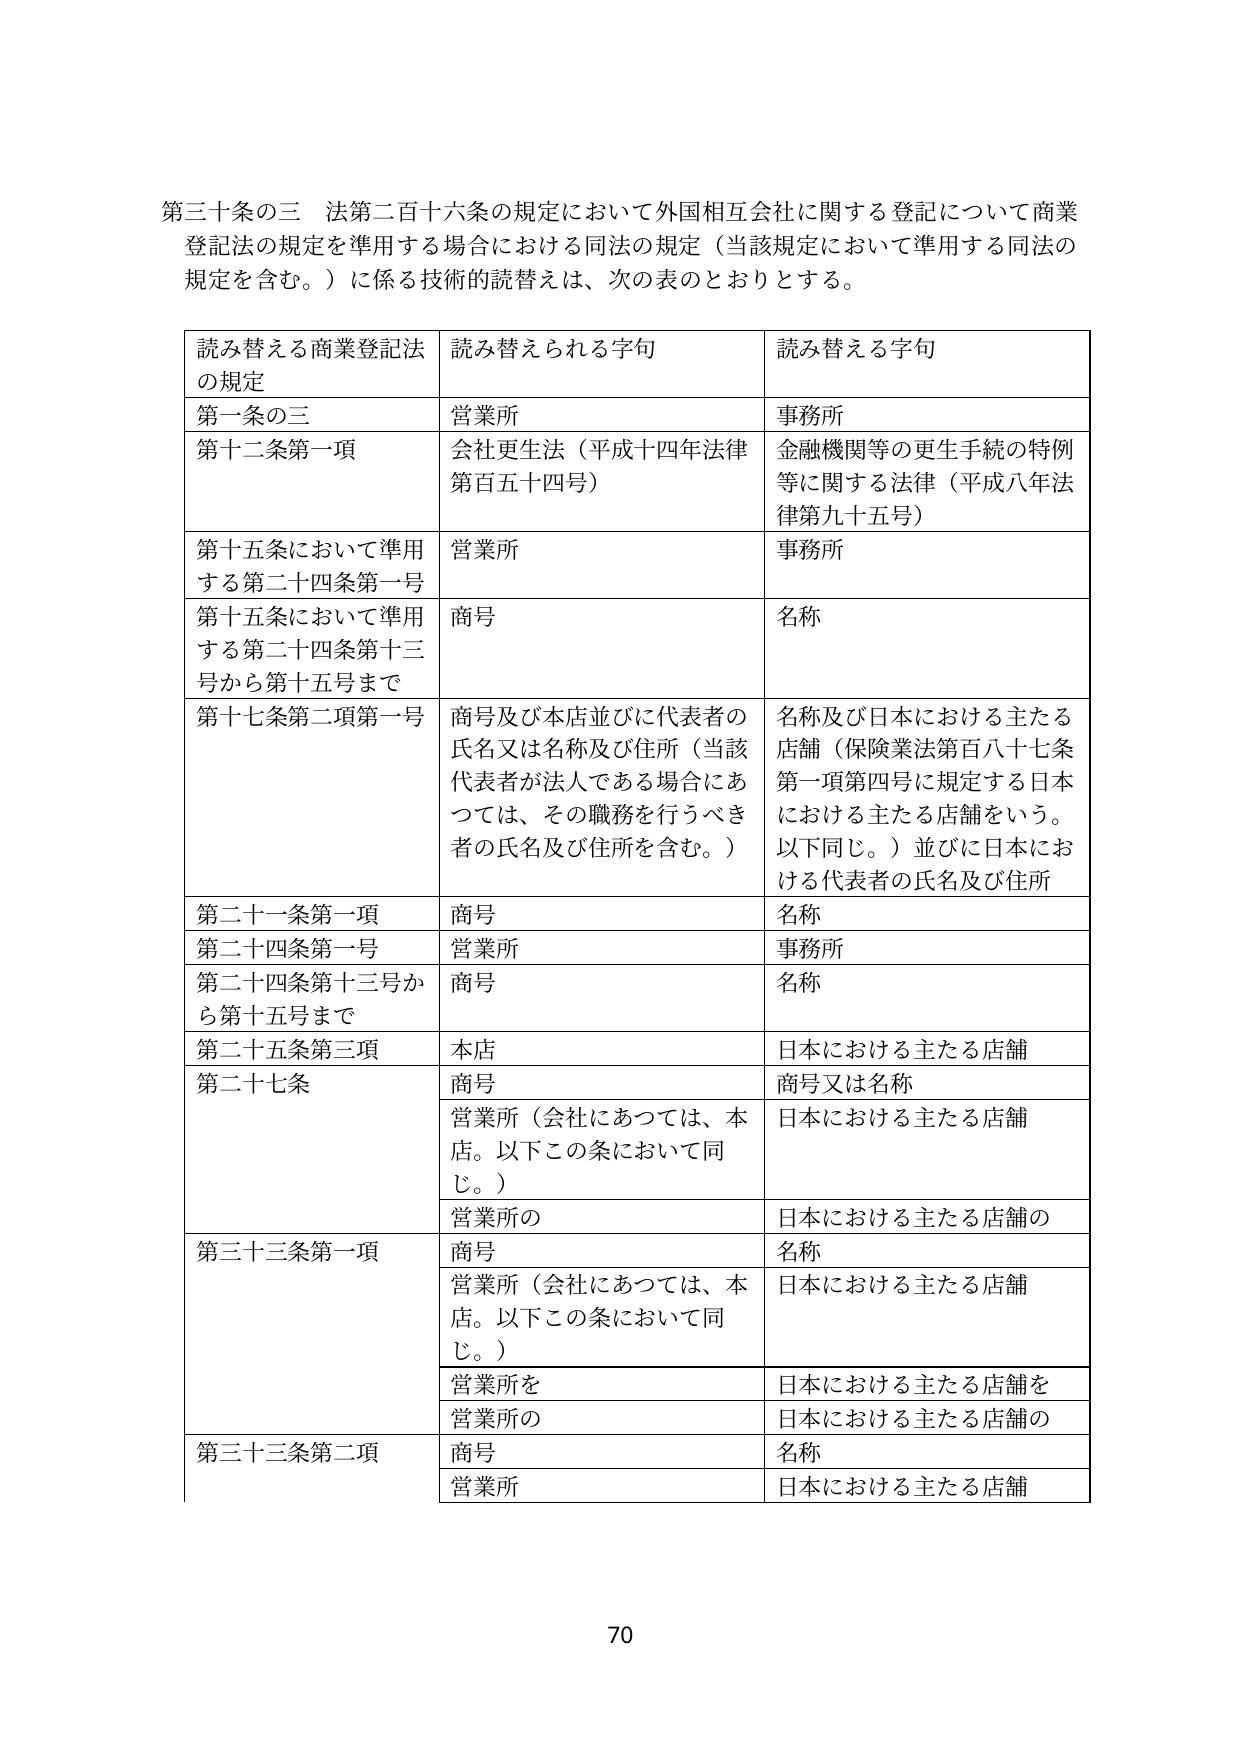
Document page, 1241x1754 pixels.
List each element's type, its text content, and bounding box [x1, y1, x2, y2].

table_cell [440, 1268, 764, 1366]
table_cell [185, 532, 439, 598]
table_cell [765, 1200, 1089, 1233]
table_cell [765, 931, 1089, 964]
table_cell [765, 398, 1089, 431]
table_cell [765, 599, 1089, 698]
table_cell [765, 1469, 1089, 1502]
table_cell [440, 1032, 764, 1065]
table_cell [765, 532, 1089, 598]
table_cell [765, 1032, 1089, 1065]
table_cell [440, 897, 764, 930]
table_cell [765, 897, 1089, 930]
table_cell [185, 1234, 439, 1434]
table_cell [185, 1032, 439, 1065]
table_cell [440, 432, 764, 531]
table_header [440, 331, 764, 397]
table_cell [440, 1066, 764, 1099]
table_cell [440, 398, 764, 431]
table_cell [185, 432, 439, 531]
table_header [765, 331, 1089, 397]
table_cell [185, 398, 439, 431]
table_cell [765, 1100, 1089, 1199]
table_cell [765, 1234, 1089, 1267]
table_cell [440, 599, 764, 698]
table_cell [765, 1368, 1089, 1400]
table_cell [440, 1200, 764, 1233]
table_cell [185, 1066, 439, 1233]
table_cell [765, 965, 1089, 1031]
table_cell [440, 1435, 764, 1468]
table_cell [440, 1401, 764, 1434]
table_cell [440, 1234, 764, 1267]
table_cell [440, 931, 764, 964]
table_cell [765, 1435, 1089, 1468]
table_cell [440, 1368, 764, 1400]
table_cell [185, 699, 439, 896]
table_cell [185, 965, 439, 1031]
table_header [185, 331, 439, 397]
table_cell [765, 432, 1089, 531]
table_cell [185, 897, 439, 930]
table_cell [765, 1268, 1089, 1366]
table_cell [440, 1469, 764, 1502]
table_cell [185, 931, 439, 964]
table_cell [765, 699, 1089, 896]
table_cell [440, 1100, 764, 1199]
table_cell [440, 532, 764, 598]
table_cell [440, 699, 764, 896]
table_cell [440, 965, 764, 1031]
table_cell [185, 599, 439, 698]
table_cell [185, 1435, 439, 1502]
text 第三十条の三 法第二百十六条の規定において外国相互会社に関する登記について商業登記法の規定を準用する場合における同法の規定（当該規定において準用する同法の規定を含む。）に係る技術的読替えは、次の表のとおりとする。 [161, 194, 1079, 296]
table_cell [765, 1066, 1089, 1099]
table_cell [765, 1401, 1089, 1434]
